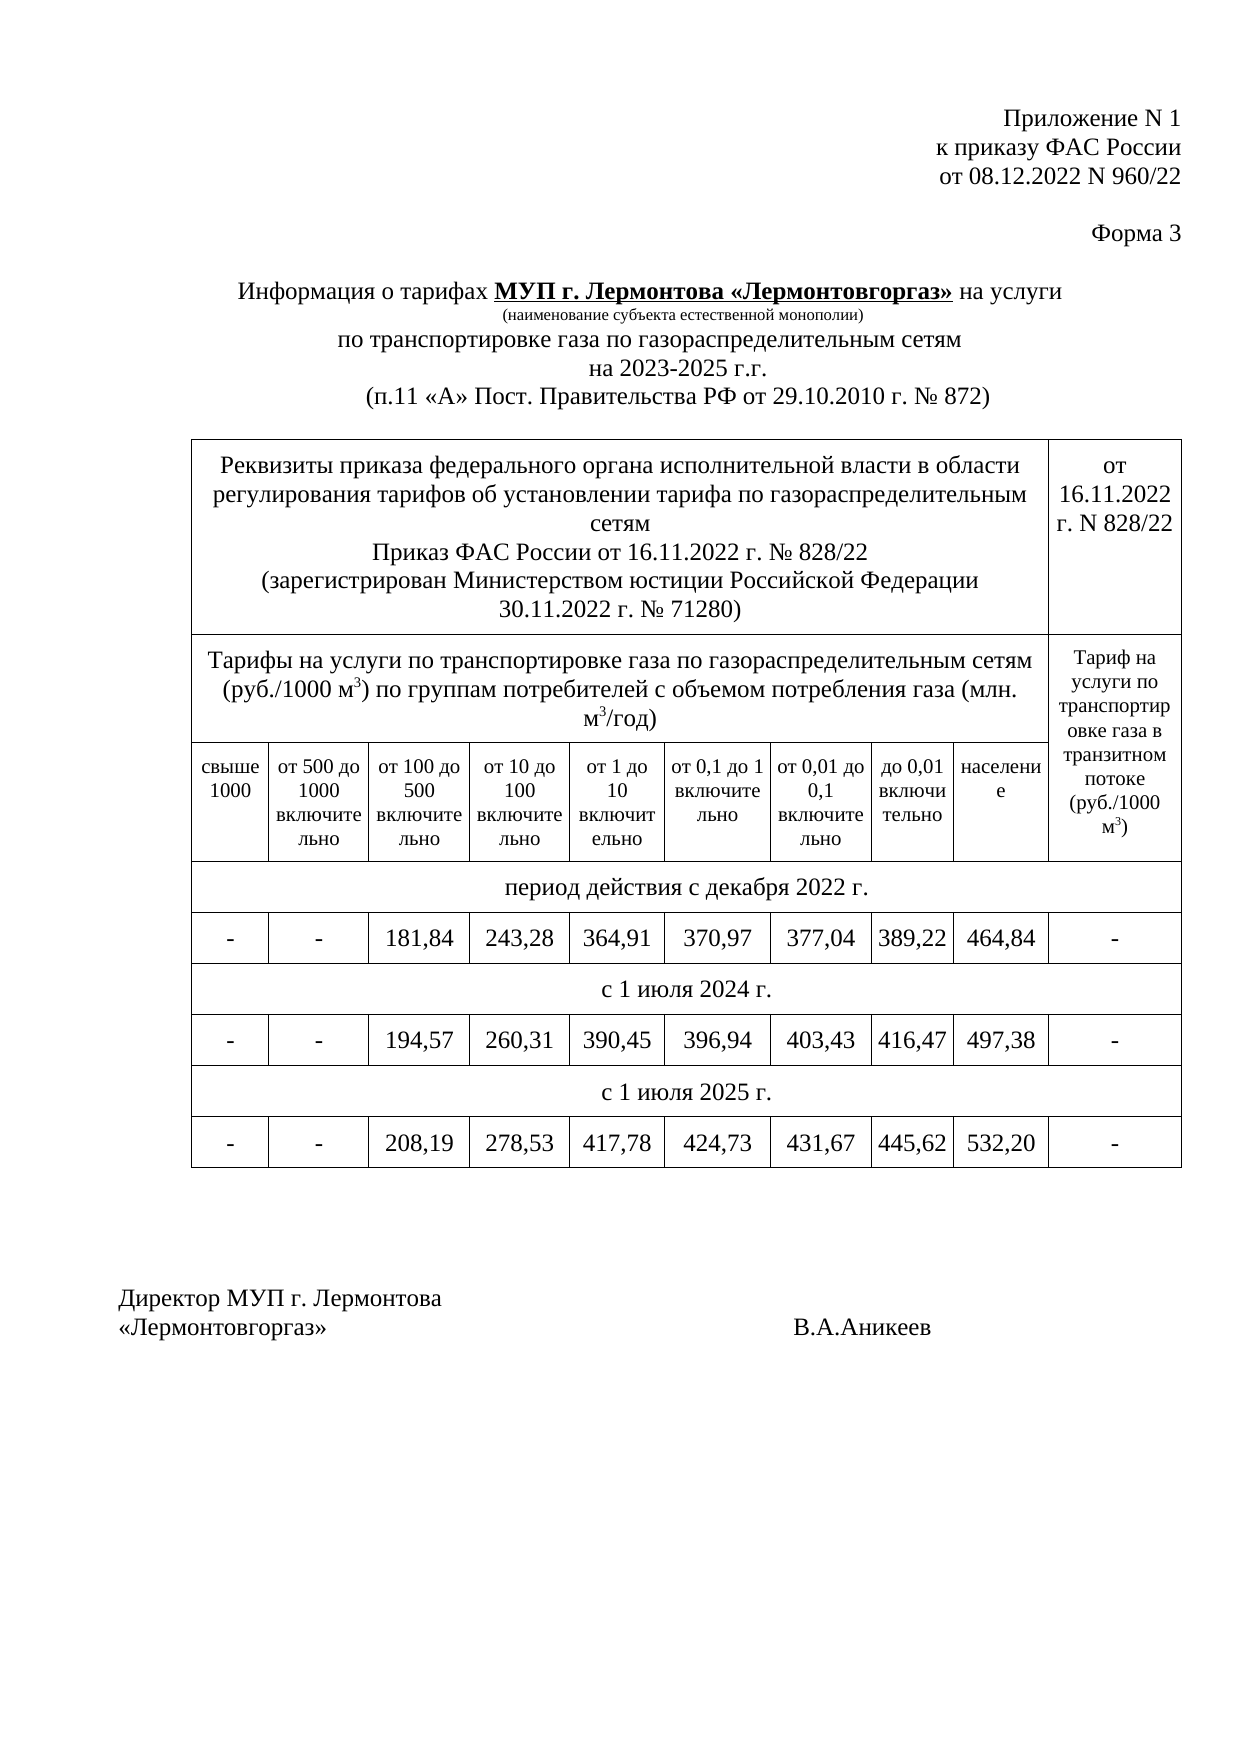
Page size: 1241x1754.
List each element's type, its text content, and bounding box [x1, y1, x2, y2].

text от 08.12.2022 N 960/22 [118, 161, 1181, 190]
table_cell от 0,1 до 1 включительно [665, 743, 770, 861]
table_cell 260,31 [470, 1015, 569, 1065]
table_cell - [1049, 913, 1181, 963]
table_cell от 500 до 1000 включительно [269, 743, 368, 861]
table_cell 181,84 [369, 913, 469, 963]
table_cell 431,67 [771, 1117, 871, 1167]
table_cell - [1049, 1015, 1181, 1065]
table_cell 278,53 [470, 1117, 569, 1167]
text Форма 3 [118, 218, 1181, 247]
table_cell Тариф на услуги по транспортировке газа в транзитном потоке (руб./1000 м3) [1049, 635, 1181, 861]
table_cell с 1 июля 2025 г. [192, 1066, 1181, 1116]
table_cell 364,91 [570, 913, 664, 963]
text к приказу ФАС России [118, 132, 1181, 161]
table_cell 424,73 [665, 1117, 770, 1167]
table_cell 417,78 [570, 1117, 664, 1167]
table_cell с 1 июля 2024 г. [192, 964, 1181, 1014]
table_cell население [954, 743, 1048, 861]
table_cell 464,84 [954, 913, 1048, 963]
table_cell - [1049, 1117, 1181, 1167]
text на 2023-2025 г.г. [118, 353, 1181, 381]
table_cell 377,04 [771, 913, 871, 963]
table_cell 403,43 [771, 1015, 871, 1065]
text (наименование субъекта естественной монополии) [118, 305, 1181, 324]
table_cell - [269, 1117, 368, 1167]
table_cell - [269, 913, 368, 963]
table_cell от 10 до 100 включительно [470, 743, 569, 861]
table_cell от 1 до 10 включительно [570, 743, 664, 861]
table_cell свыше 1000 [192, 743, 268, 861]
table_cell - [192, 1015, 268, 1065]
table_header от 16.11.2022 г. N 828/22 [1049, 440, 1181, 634]
table_cell - [192, 1117, 268, 1167]
table_cell Тарифы на услуги по транспортировке газа по газораспределительным сетям (руб./1000 м3) по группам потребителей с объемом потребления газа (млн. м3/год) [192, 635, 1048, 742]
table_cell 208,19 [369, 1117, 469, 1167]
table_cell 389,22 [872, 913, 953, 963]
text Директор МУП г. Лермонтова [118, 1283, 1181, 1312]
table_cell от 0,01 до 0,1 включительно [771, 743, 871, 861]
text Приложение N 1 [118, 103, 1181, 132]
table_cell - [192, 913, 268, 963]
table_cell 416,47 [872, 1015, 953, 1065]
table_header Реквизиты приказа федерального органа исполнительной власти в области регулирования тарифов об установлении тарифа по газораспределительным сетям Приказ ФАС России от 16.11.2022 г. № 828/22 (зарегистрирован Министерством юстиции Российской Федерации 30.11.2022 г. № 71280) [192, 440, 1048, 634]
table_cell 532,20 [954, 1117, 1048, 1167]
table_cell 390,45 [570, 1015, 664, 1065]
table_cell 194,57 [369, 1015, 469, 1065]
table_cell 370,97 [665, 913, 770, 963]
text «Лермонтовгоргаз» В.А.Аникеев [118, 1312, 1181, 1341]
table_cell от 100 до 500 включительно [369, 743, 469, 861]
table_cell 497,38 [954, 1015, 1048, 1065]
table_cell до 0,01 включительно [872, 743, 953, 861]
table_cell 396,94 [665, 1015, 770, 1065]
table_cell - [269, 1015, 368, 1065]
text (п.11 «А» Пост. Правительства РФ от 29.10.2010 г. № 872) [118, 381, 1181, 410]
table_cell 445,62 [872, 1117, 953, 1167]
text по транспортировке газа по газораспределительным сетям [118, 324, 1181, 353]
text Информация о тарифах МУП г. Лермонтова «Лермонтовгоргаз» на услуги [118, 276, 1181, 305]
table_cell 243,28 [470, 913, 569, 963]
table_cell период действия с декабря 2022 г. [192, 862, 1181, 912]
